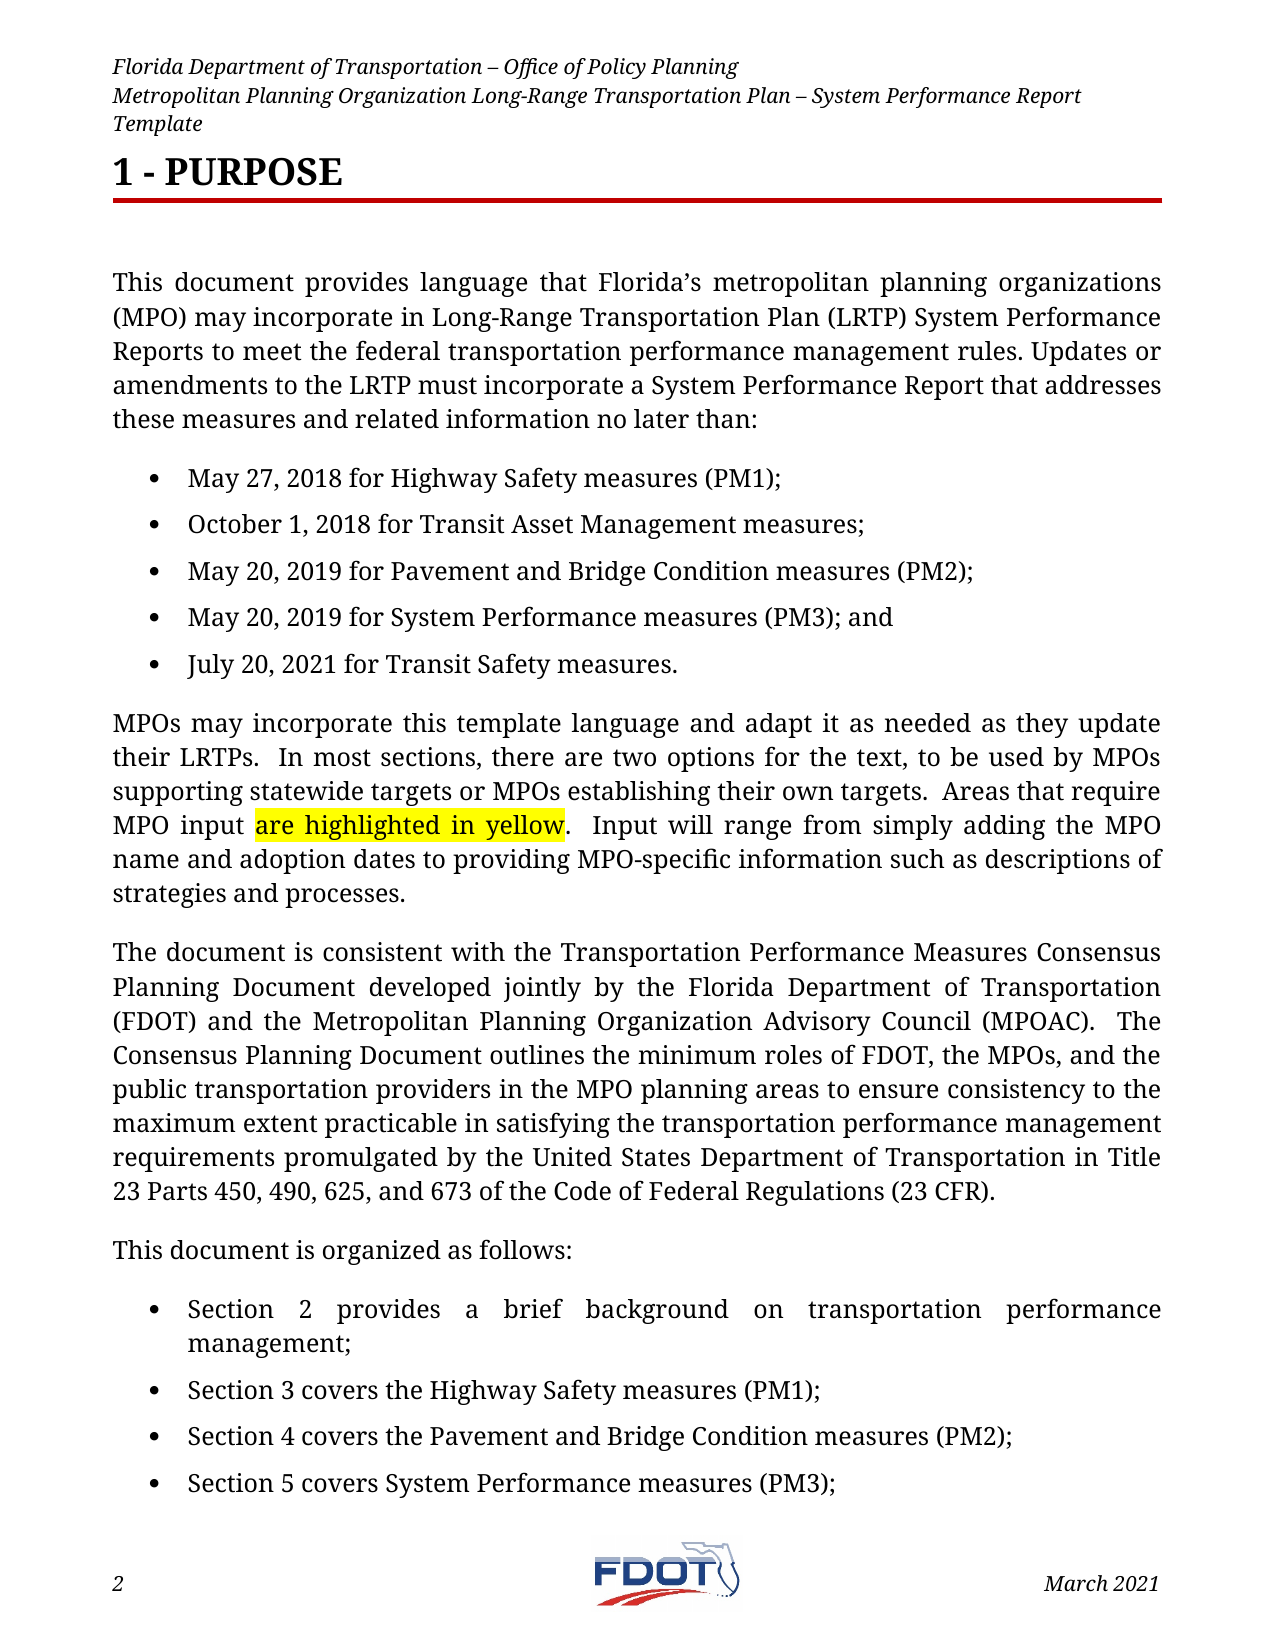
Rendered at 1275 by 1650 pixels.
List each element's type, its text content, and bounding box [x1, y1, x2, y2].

picture [590, 1562, 743, 1612]
text This document provides language that Florida’s metropolitan planning organizations (MPO) may incorporate in Long-Range Transportation Plan (LRTP) System Performance Reports to meet the federal transportation performance management rules. Updates or amendments to the LRTP must incorporate a System Performance Report that addresses these measures and related information no later than: [112, 265, 1162, 435]
list Section 2 provides a brief background on transportation performance management; [150, 1292, 1162, 1360]
list Section 3 covers the Highway Safety measures (PM1); [150, 1372, 1162, 1406]
list Section 4 covers the Pavement and Bridge Condition measures (PM2); [150, 1419, 1162, 1453]
list May 20, 2019 for System Performance measures (PM3); and [150, 600, 1162, 634]
subtitle 1 - Purpose [112, 145, 1162, 203]
table_header FY 20xx Asset Condition [590, 1535, 743, 1562]
text This document is organized as follows: [112, 1233, 1162, 1267]
list May 27, 2018 for Highway Safety measures (PM1); [150, 460, 1162, 494]
text The document is consistent with the Transportation Performance Measures Consensus Planning Document developed jointly by the Florida Department of Transportation (FDOT) and the Metropolitan Planning Organization Advisory Council (MPOAC). The Consensus Planning Document outlines the minimum roles of FDOT, the MPOs, and the public transportation providers in the MPO planning areas to ensure consistency to the maximum extent practicable in satisfying the transportation performance management requirements promulgated by the United States Department of Transportation in Title 23 Parts 450, 490, 625, and 673 of the Code of Federal Regulations (23 CFR). [112, 935, 1162, 1208]
text MPOs may incorporate this template language and adapt it as needed as they update their LRTPs. In most sections, there are two options for the text, to be used by MPOs supporting statewide targets or MPOs establishing their own targets. Areas that require MPO input are highlighted in yellow. Input will range from simply adding the MPO name and adoption dates to providing MPO-specific information such as descriptions of strategies and processes. [112, 706, 1162, 910]
list Section 5 covers System Performance measures (PM3); [150, 1465, 1162, 1499]
list July 20, 2021 for Transit Safety measures. [150, 647, 1162, 681]
list May 20, 2019 for Pavement and Bridge Condition measures (PM2); [150, 553, 1162, 588]
list October 1, 2018 for Transit Asset Management measures; [150, 507, 1162, 541]
